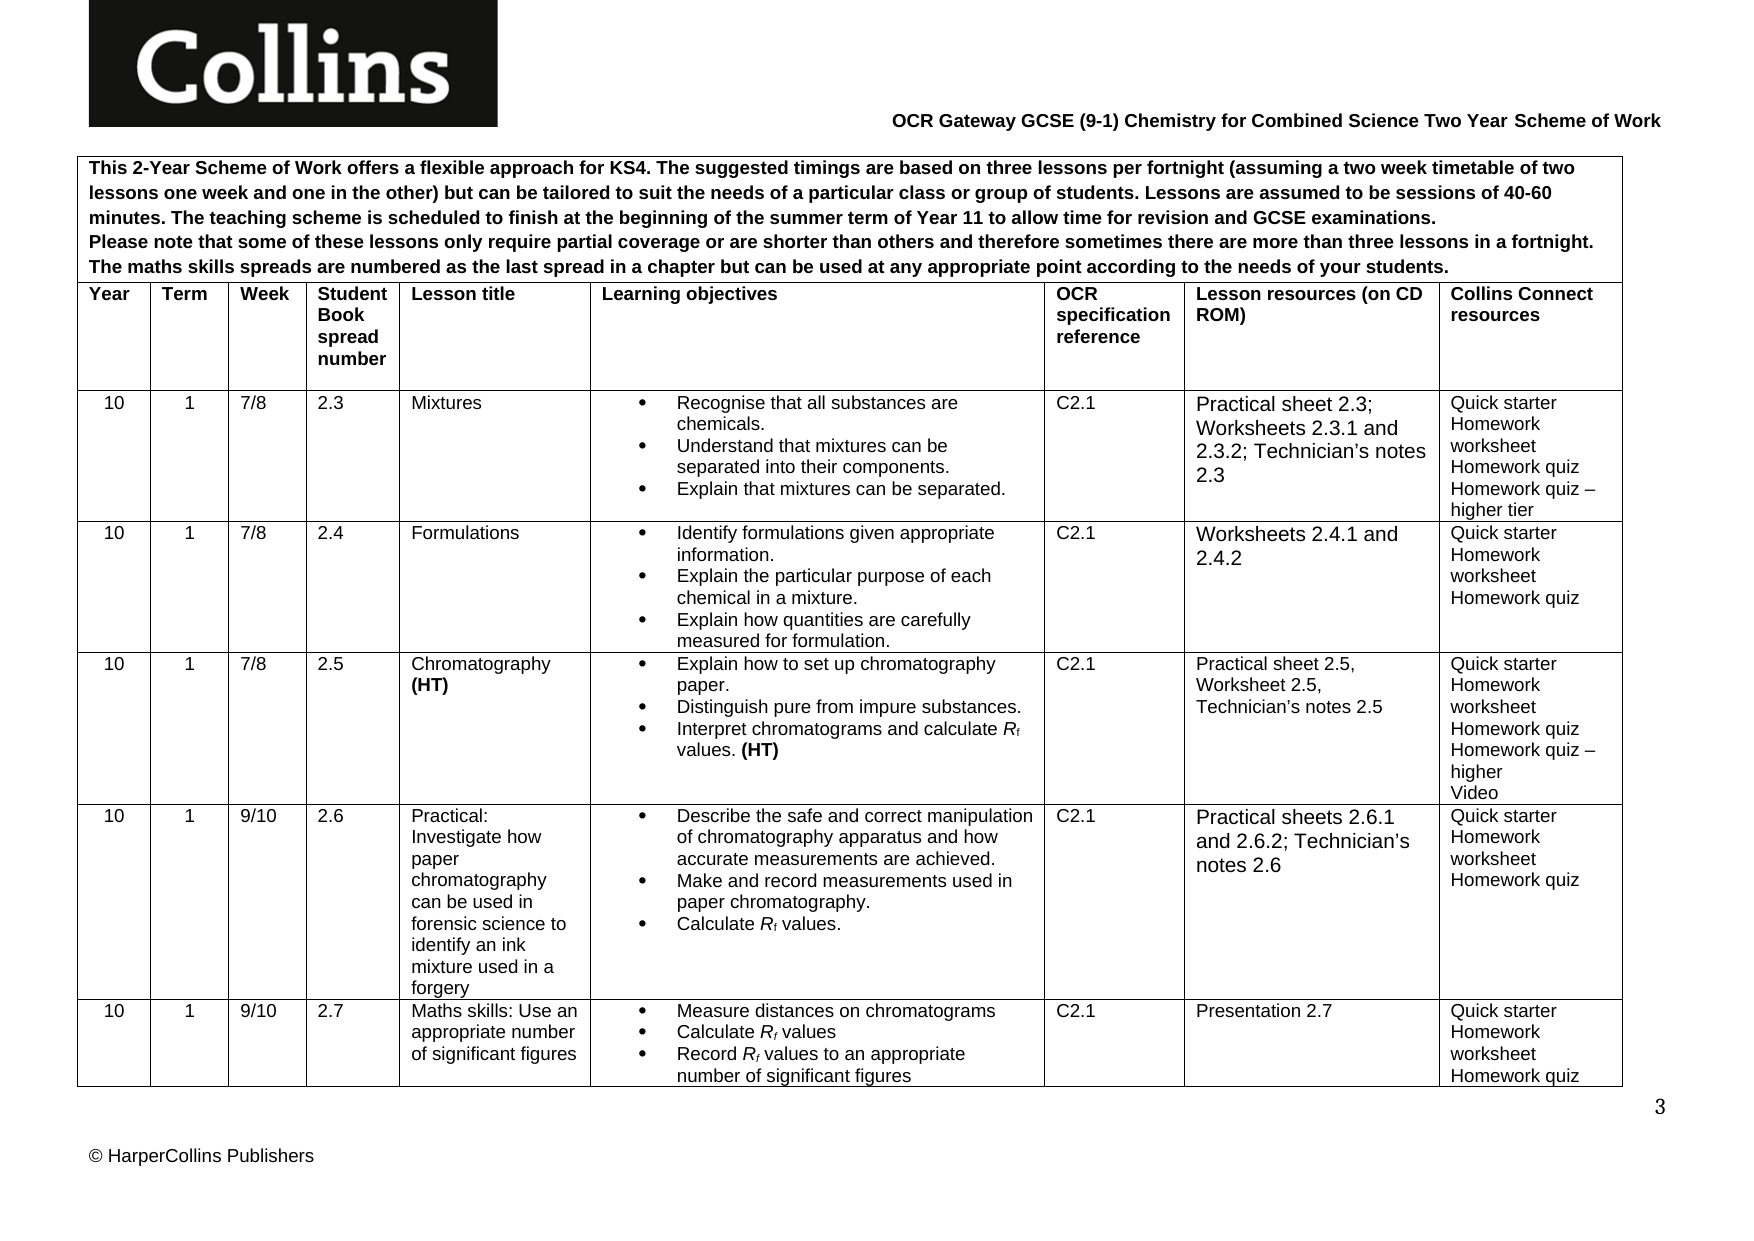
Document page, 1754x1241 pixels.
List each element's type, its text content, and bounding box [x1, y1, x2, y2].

table_cell 2.7 [307, 1000, 399, 1086]
table_cell 2.4 [307, 522, 399, 652]
table_cell C2.1 [1045, 805, 1184, 999]
table_cell Practical sheets 2.6.1 and 2.6.2; Technician’s notes 2.6 [1185, 805, 1439, 999]
table_cell Presentation 2.7 [1185, 1000, 1439, 1086]
table_cell Recognise that all substances are chemicals. Understand that mixtures can be separated into their components. Explain that mixtures can be separated. [591, 391, 1044, 521]
table_cell Describe the safe and correct manipulation of chromatography apparatus and how accurate measurements are achieved. Make and record measurements used in paper chromatography. Calculate Rf values. [591, 805, 1044, 999]
table_cell 1 [151, 653, 228, 803]
table_cell Practical sheet 2.5, Worksheet 2.5, Technician’s notes 2.5 [1185, 653, 1439, 803]
table_cell 2.3 [307, 391, 399, 521]
table_cell Practical: Investigate how paper chromatography can be used in forensic science to identify an ink mixture used in a forgery [400, 805, 590, 999]
table_cell Collins Connect resources [1440, 283, 1622, 390]
table_cell Identify formulations given appropriate information. Explain the particular purpose of each chemical in a mixture. Explain how quantities are carefully measured for formulation. [591, 522, 1044, 652]
table_cell Quick starter Homework worksheet Homework quiz Homework quiz – higher Video [1440, 653, 1622, 803]
table_cell C2.1 [1045, 1000, 1184, 1086]
table_cell C2.1 [1045, 391, 1184, 521]
table_cell Student Book spread number [307, 283, 399, 390]
table_cell 7/8 [229, 522, 306, 652]
table_cell Week [229, 283, 306, 390]
table_cell Quick starter Homework worksheet Homework quiz Homework quiz – higher tier [1440, 391, 1622, 521]
table_cell Explain how to set up chromatography paper. Distinguish pure from impure substances. Interpret chromatograms and calculate Rf values. (HT) [591, 653, 1044, 803]
table_cell Practical sheet 2.3; Worksheets 2.3.1 and 2.3.2; Technician’s notes 2.3 [1185, 391, 1439, 521]
table_cell Lesson resources (on CD ROM) [1185, 283, 1439, 390]
table_cell 9/10 [229, 1000, 306, 1086]
table_cell C2.1 [1045, 653, 1184, 803]
table_cell C2.1 [1045, 522, 1184, 652]
table_cell Measure distances on chromatograms Calculate Rf values Record Rf values to an appropriate number of significant figures [591, 1000, 1044, 1086]
table_header This 2-Year Scheme of Work offers a flexible approach for KS4. The suggested timings are based on three lessons per fortnight (assuming a two week timetable of two lessons one week and one in the other) but can be tailored to suit the needs of a particular class or group of students. Lessons are assumed to be sessions of 40-60 minutes. The teaching scheme is scheduled to finish at the beginning of the summer term of Year 11 to allow time for revision and GCSE examinations. Please note that some of these lessons only require partial coverage or are shorter than others and therefore sometimes there are more than three lessons in a fortnight. The maths skills spreads are numbered as the last spread in a chapter but can be used at any appropriate point according to the needs of your students. [78, 157, 1622, 282]
table_cell 10 [78, 522, 150, 652]
table_cell 2.6 [307, 805, 399, 999]
table_cell 1 [151, 1000, 228, 1086]
table_cell Formulations [400, 522, 590, 652]
table_cell 10 [78, 653, 150, 803]
table_cell Mixtures [400, 391, 590, 521]
table_cell 1 [151, 391, 228, 521]
table_cell 9/10 [229, 805, 306, 999]
table_cell Quick starter Homework worksheet Homework quiz [1440, 522, 1622, 652]
table_cell 2.5 [307, 653, 399, 803]
table_cell Chromatography (HT) [400, 653, 590, 803]
table_cell Worksheets 2.4.1 and 2.4.2 [1185, 522, 1439, 652]
table_cell OCR specification reference [1045, 283, 1184, 390]
table_cell Term [151, 283, 228, 390]
table_cell 10 [78, 805, 150, 999]
table_cell 10 [78, 1000, 150, 1086]
table_cell Maths skills: Use an appropriate number of significant figures [400, 1000, 590, 1086]
table_cell 7/8 [229, 653, 306, 803]
table_cell Year [78, 283, 150, 390]
table_cell 1 [151, 522, 228, 652]
table_cell 1 [151, 805, 228, 999]
table_cell Lesson title [400, 283, 590, 390]
table_cell 10 [78, 391, 150, 521]
table_cell 7/8 [229, 391, 306, 521]
picture [88, 0, 498, 127]
table_cell Quick starter Homework worksheet Homework quiz [1440, 805, 1622, 999]
table_cell Quick starter Homework worksheet Homework quiz [1440, 1000, 1622, 1086]
table_cell Learning objectives [591, 283, 1044, 390]
